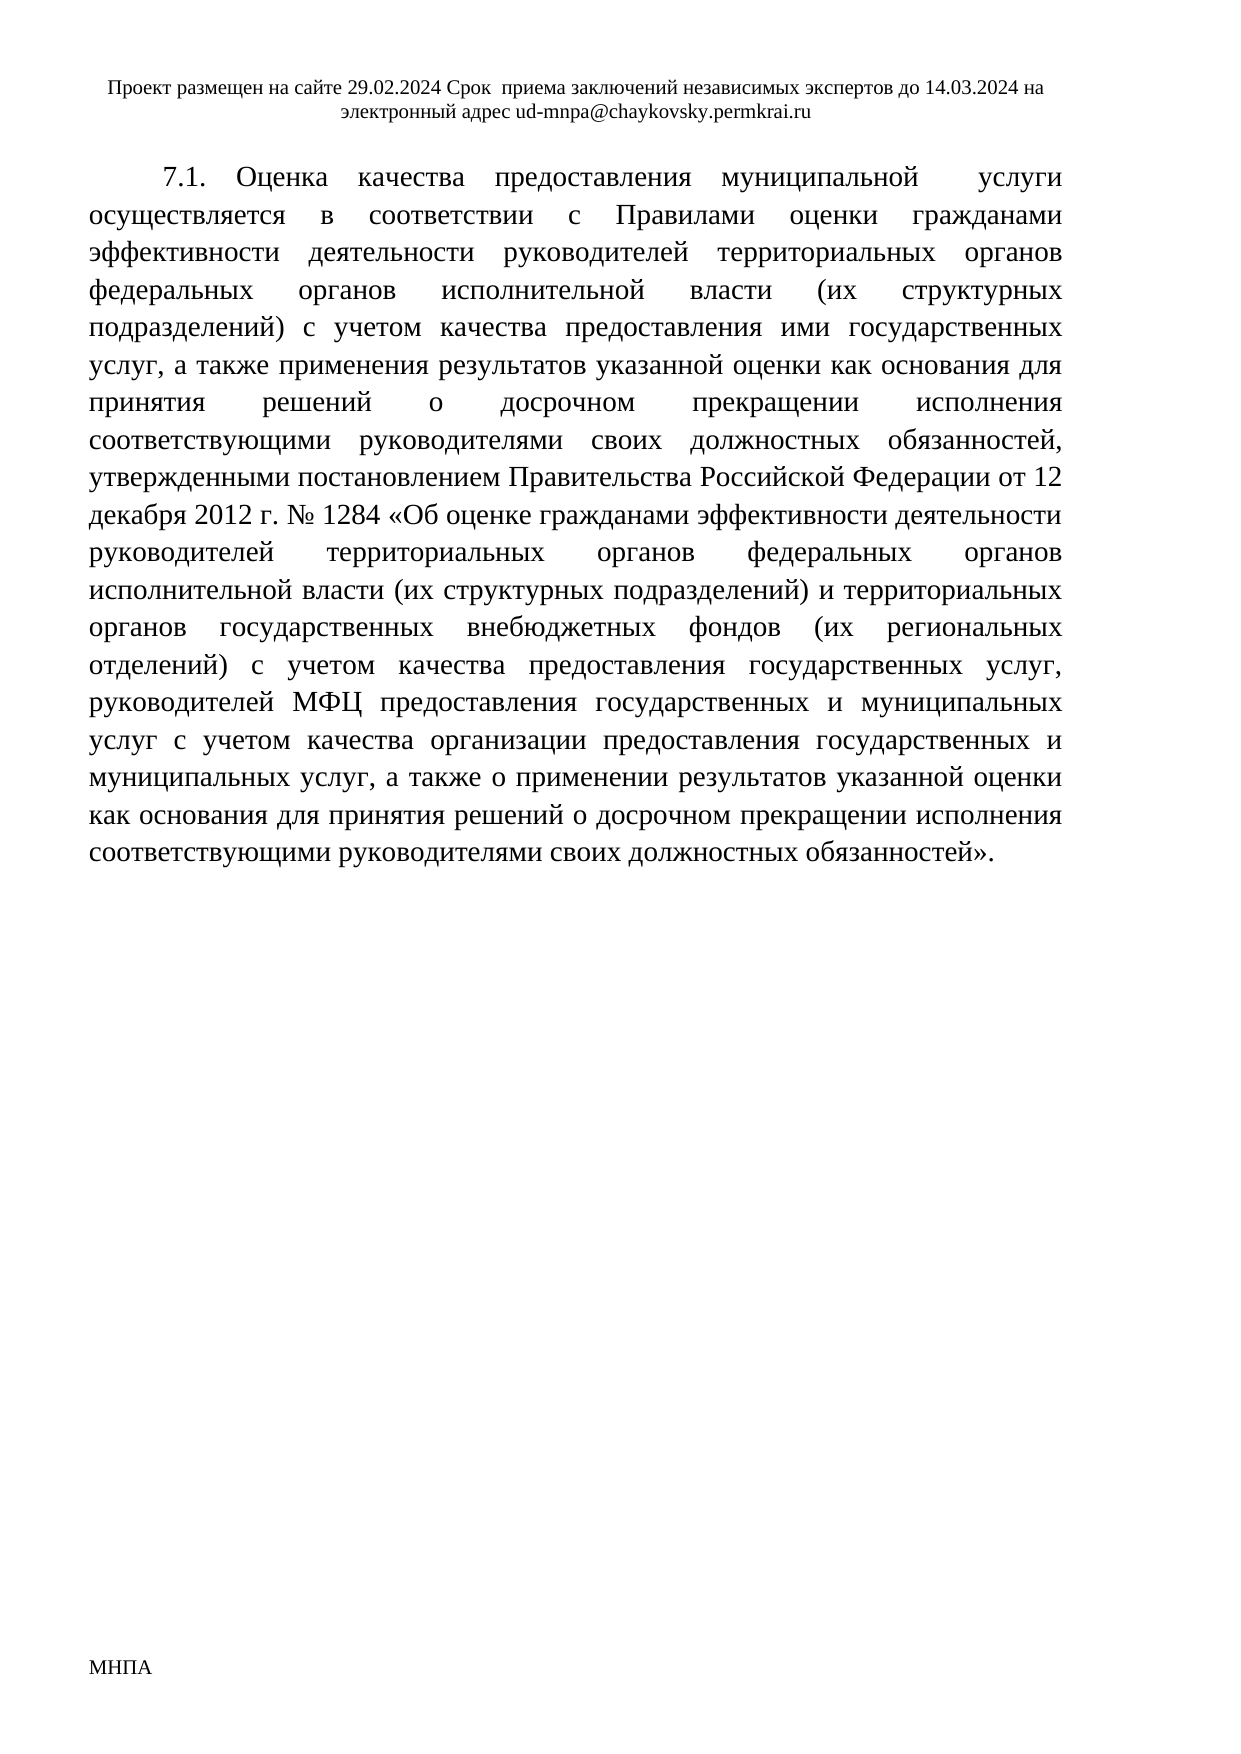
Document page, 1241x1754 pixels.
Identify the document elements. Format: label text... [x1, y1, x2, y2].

text 7.1. Оценка качества предоставления муниципальной услуги осуществляется в соответствии с Правилами оценки гражданами эффективности деятельности руководителей территориальных органов федеральных органов исполнительной власти (их структурных подразделений) с учетом качества предоставления ими государственных услуг, а также применения результатов указанной оценки как основания для принятия решений о досрочном прекращении исполнения соответствующими руководителями своих должностных обязанностей, утвержденными постановлением Правительства Российской Федерации от 12 декабря 2012 г. № 1284 «Об оценке гражданами эффективности деятельности руководителей территориальных органов федеральных органов исполнительной власти (их структурных подразделений) и территориальных органов государственных внебюджетных фондов (их региональных отделений) с учетом качества предоставления государственных услуг, руководителей МФЦ предоставления государственных и муниципальных услуг с учетом качества организации предоставления государственных и муниципальных услуг, а также о применении результатов указанной оценки как основания для принятия решений о досрочном прекращении исполнения соответствующими руководителями своих должностных обязанностей». [89, 157, 1063, 869]
